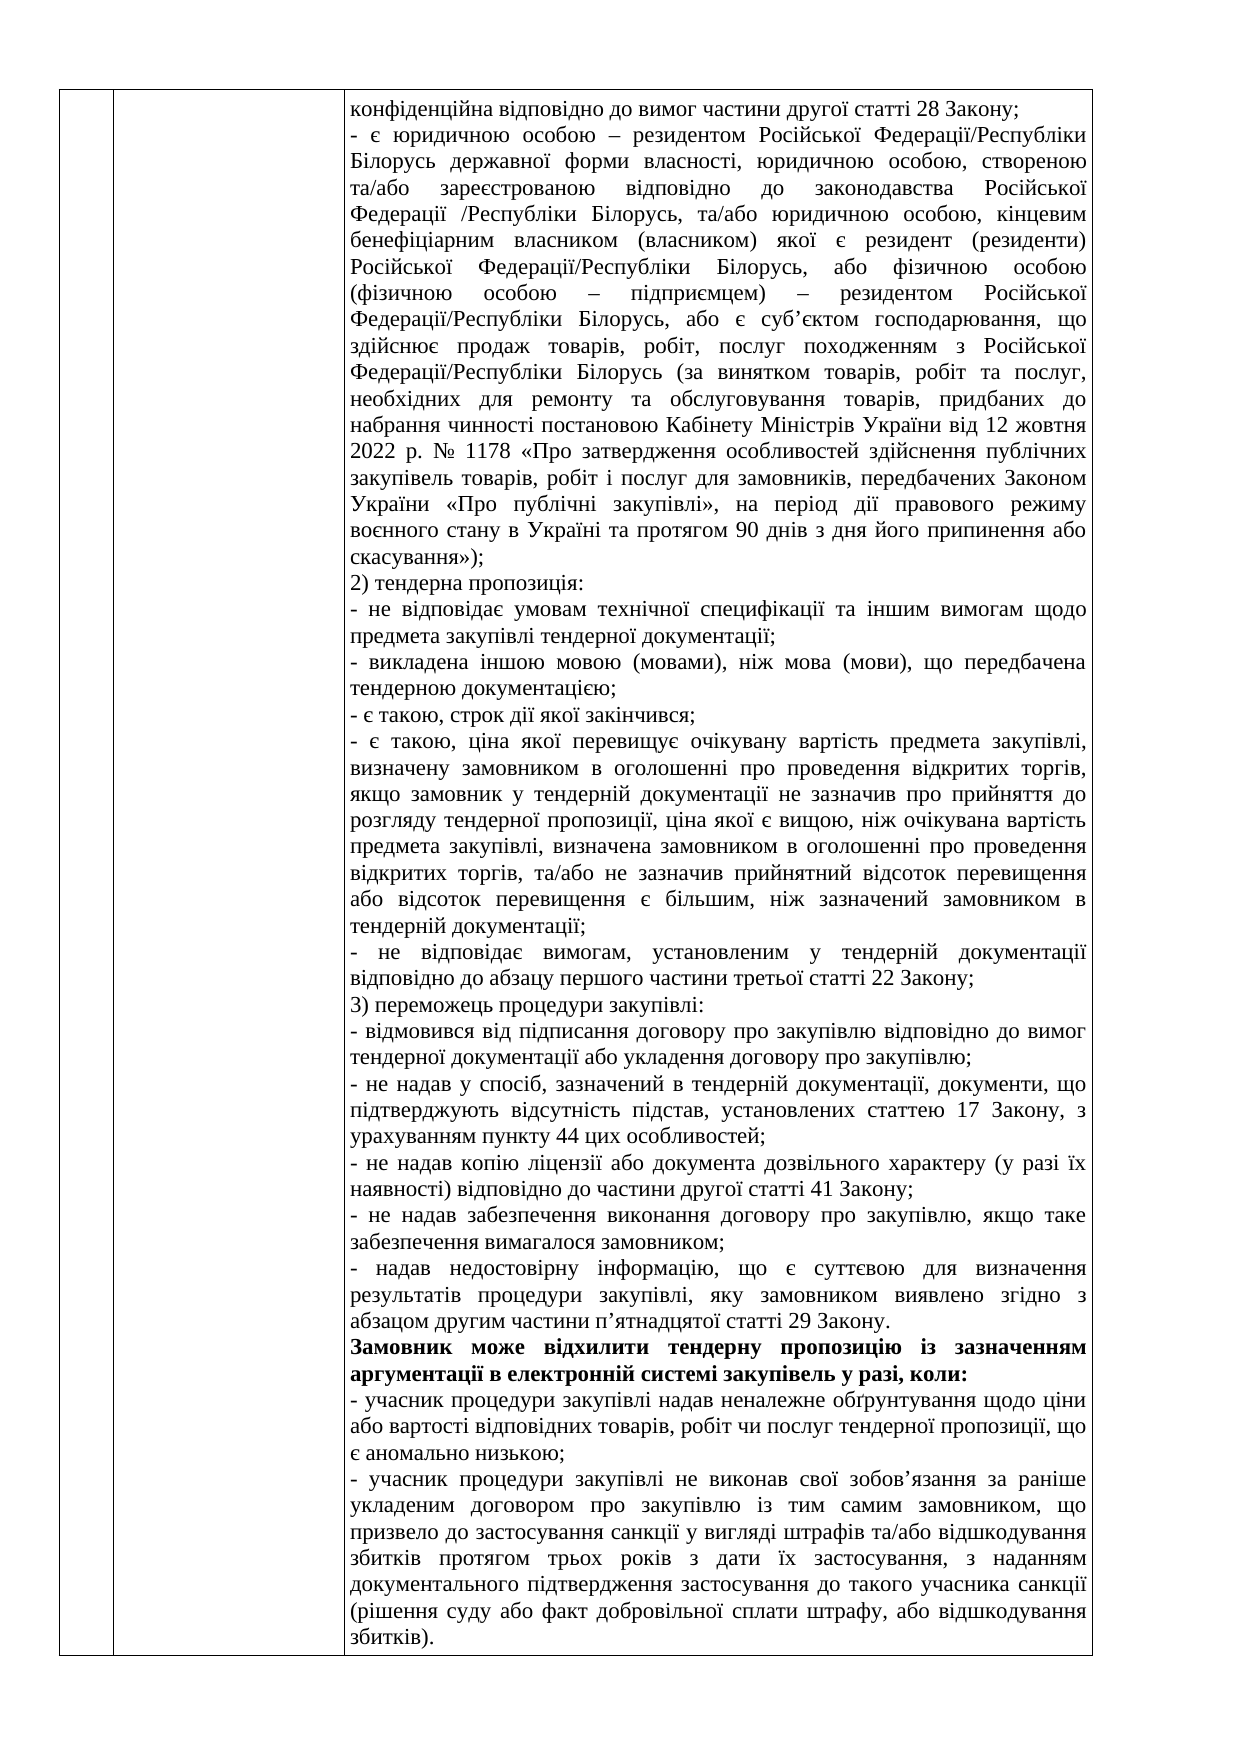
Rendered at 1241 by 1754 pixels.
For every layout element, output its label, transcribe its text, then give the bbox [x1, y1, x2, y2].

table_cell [345, 90, 1092, 1654]
table_cell 3 [60, 90, 113, 1654]
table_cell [114, 90, 344, 1654]
